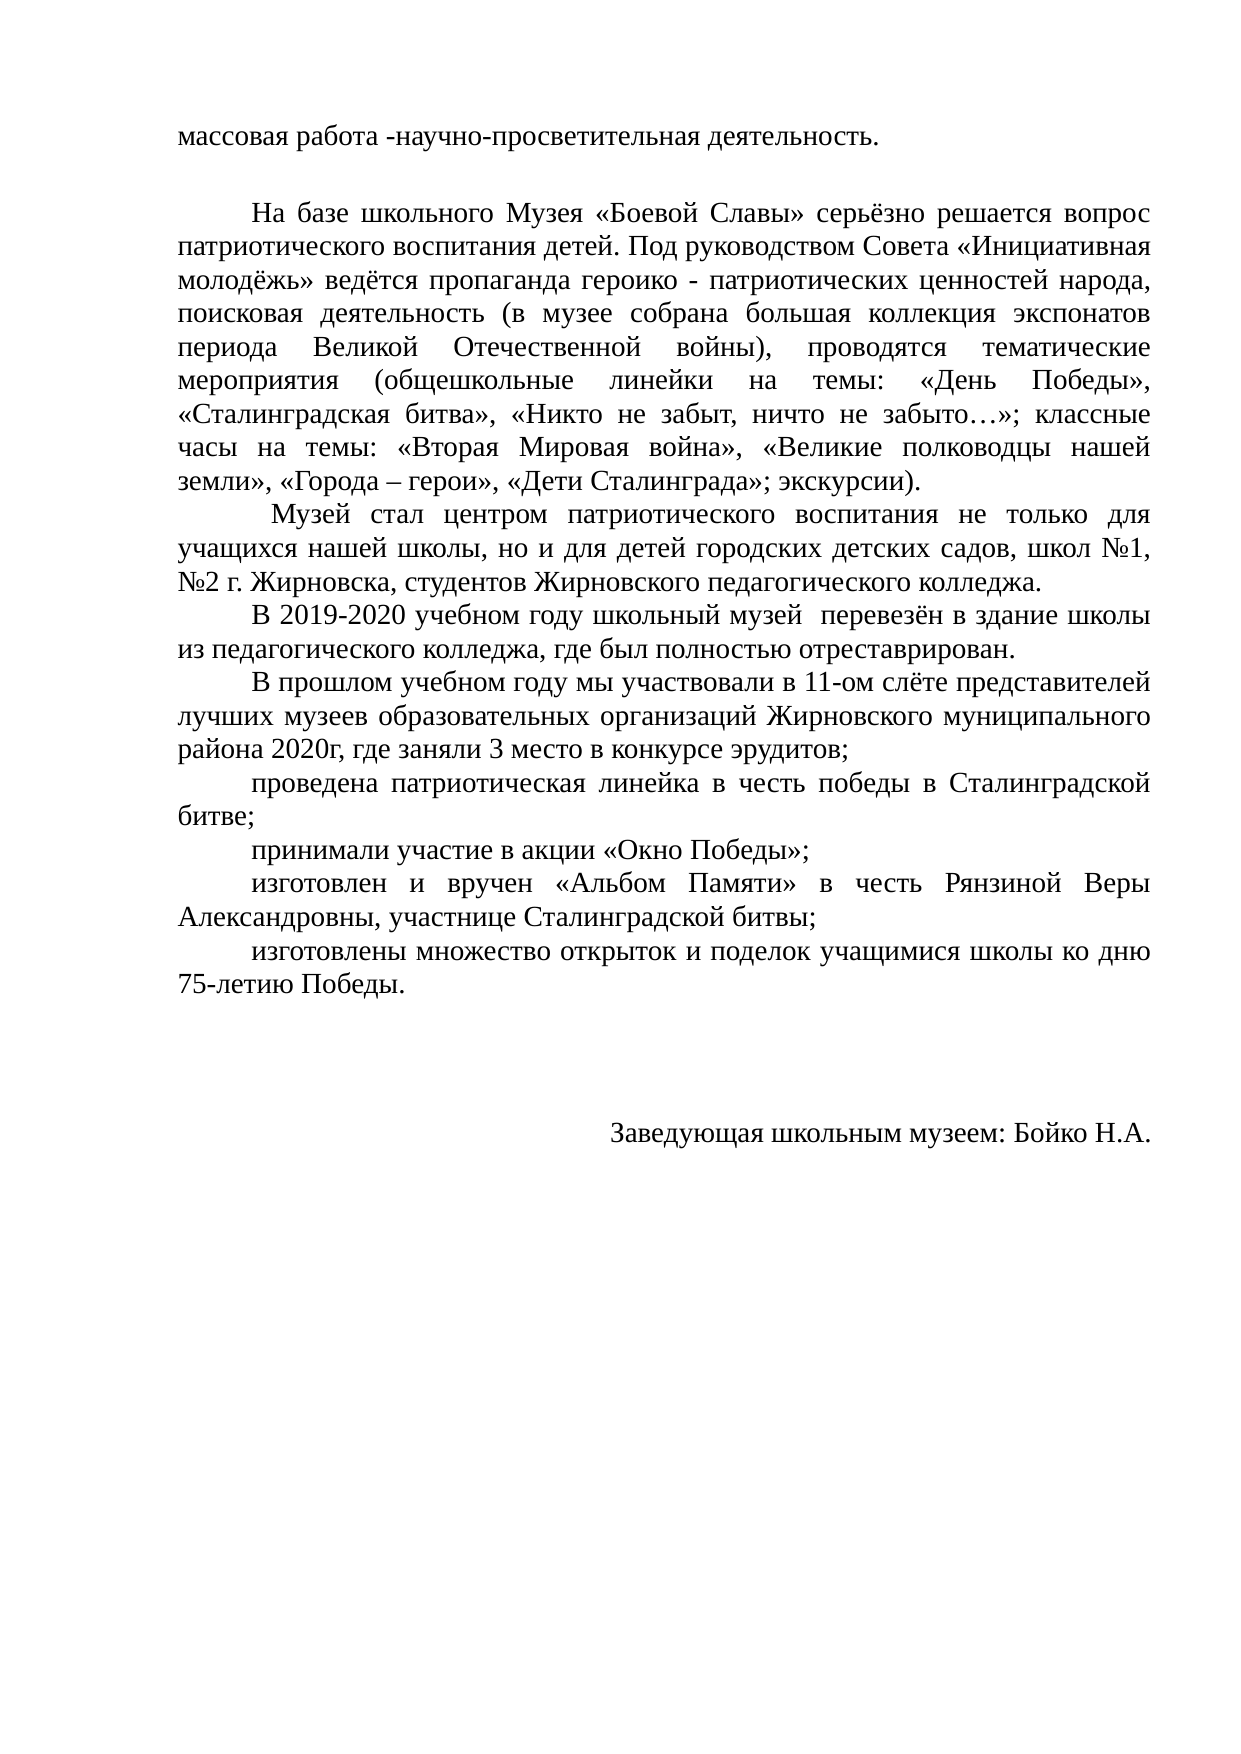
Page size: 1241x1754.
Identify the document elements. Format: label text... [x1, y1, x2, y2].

text проведена патриотическая линейка в честь победы в Сталинградской битве; [177, 765, 1152, 832]
text На базе школьного Музея «Боевой Славы» серьёзно решается вопрос патриотического воспитания детей. Под руководством Совета «Инициативная молодёжь» ведётся пропаганда героико - патриотических ценностей народа, поисковая деятельность (в музее собрана большая коллекция экспонатов периода Великой Отечественной войны), проводятся тематические мероприятия (общешкольные линейки на темы: «День Победы», «Сталинградская битва», «Никто не забыт, ничто не забыто…»; классные часы на темы: «Вторая Мировая война», «Великие полководцы нашей земли», «Города – герои», «Дети Сталинграда»; экскурсии). [177, 195, 1152, 497]
text В прошлом учебном году мы участвовали в 11-ом слёте представителей лучших музеев образовательных организаций Жирновского муниципального района 2020г, где заняли 3 место в конкурсе эрудитов; [177, 664, 1152, 765]
text изготовлены множество открыток и поделок учащимися школы ко дню 75-летию Победы. [177, 933, 1152, 1000]
text Музей стал центром патриотического воспитания не только для учащихся нашей школы, но и для детей городских детских садов, школ №1, №2 г. Жирновска, студентов Жирновского педагогического колледжа. [177, 497, 1152, 597]
text Заведующая школьным музеем: Бойко Н.А. [177, 1115, 1152, 1148]
text В 2019-2020 учебном году школьный музей перевезён в здание школы из педагогического колледжа, где был полностью отреставрирован. [177, 597, 1152, 664]
text принимали участие в акции «Окно Победы»; [177, 832, 1152, 866]
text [177, 118, 1152, 152]
text изготовлен и вручен «Альбом Памяти» в честь Рянзиной Веры Александровны, участнице Сталинградской битвы; [177, 866, 1152, 933]
